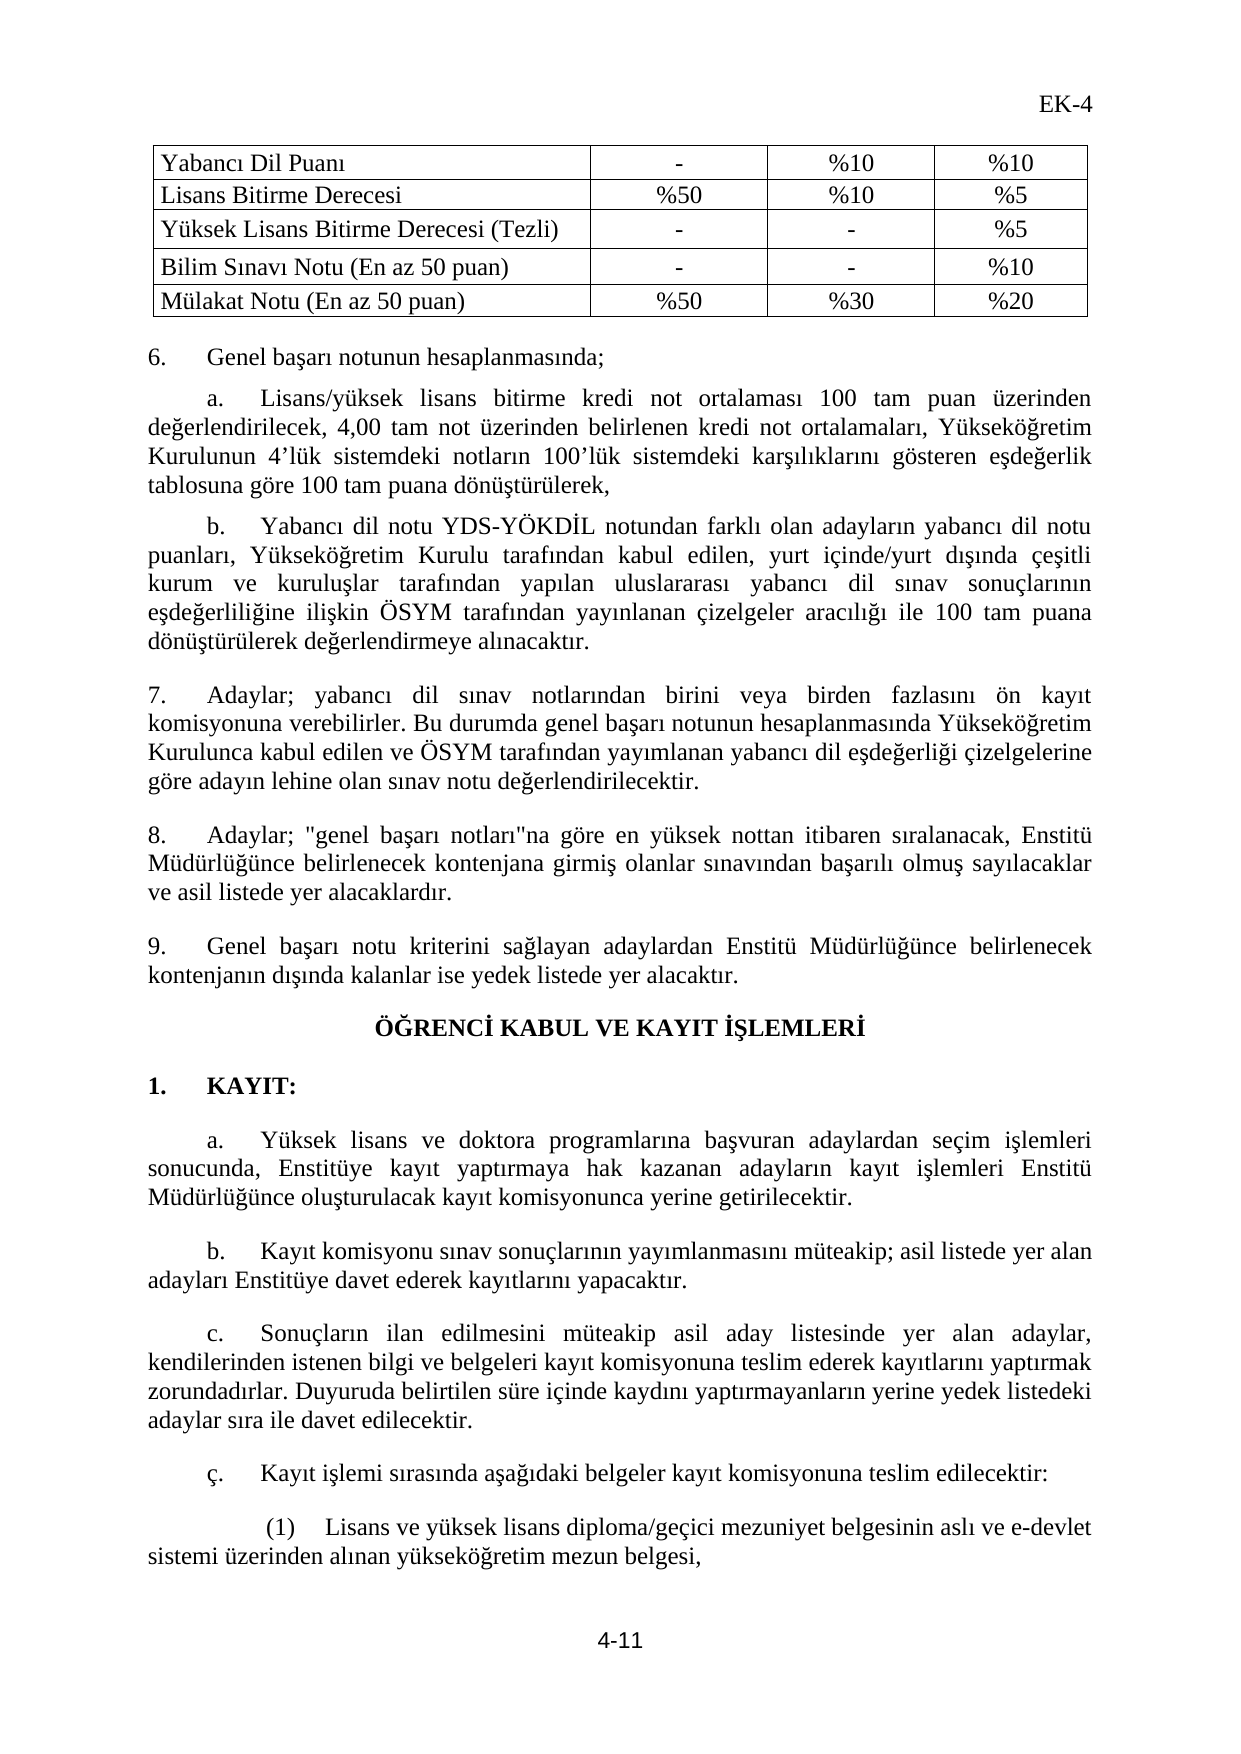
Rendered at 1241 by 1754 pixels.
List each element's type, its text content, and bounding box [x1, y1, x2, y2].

table_cell %50 [591, 285, 767, 316]
text 6. Genel başarı notunun hesaplanmasında; [148, 342, 1093, 371]
text b. Kayıt komisyonu sınav sonuçlarının yayımlanmasını müteakip; asil listede yer alan adayları Enstitüye davet ederek kayıtlarını yapacaktır. [148, 1236, 1093, 1293]
table_cell Yabancı Dil Puanı [154, 146, 590, 179]
table_cell %50 [591, 180, 767, 208]
text ç. Kayıt işlemi sırasında aşağıdaki belgeler kayıt komisyonuna teslim edilecektir: [148, 1458, 1093, 1487]
table_cell - [768, 210, 934, 248]
table_cell - [591, 249, 767, 284]
table_cell %30 [768, 285, 934, 316]
table_cell Bilim Sınavı Notu (En az 50 puan) [154, 249, 590, 284]
text 7. Adaylar; yabancı dil sınav notlarından birini veya birden fazlasını ön kayıt komisyonuna verebilirler. Bu durumda genel başarı notunun hesaplanmasında Yükseköğretim Kurulunca kabul edilen ve ÖSYM tarafından yayımlanan yabancı dil eşdeğerliği çizelgelerine göre adayın lehine olan sınav notu değerlendirilecektir. [148, 680, 1093, 795]
table_cell - [768, 249, 934, 284]
text a. Yüksek lisans ve doktora programlarına başvuran adaylardan seçim işlemleri sonucunda, Enstitüye kayıt yaptırmaya hak kazanan adayların kayıt işlemleri Enstitü Müdürlüğünce oluşturulacak kayıt komisyonunca yerine getirilecektir. [148, 1125, 1093, 1211]
table_cell %10 [935, 146, 1087, 179]
table_cell Mülakat Notu (En az 50 puan) [154, 285, 590, 316]
table_cell %10 [768, 146, 934, 179]
table_cell Yüksek Lisans Bitirme Derecesi (Tezli) [154, 210, 590, 248]
table_cell %5 [935, 180, 1087, 208]
table_cell - [591, 210, 767, 248]
text 9. Genel başarı notu kriterini sağlayan adaylardan Enstitü Müdürlüğünce belirlenecek kontenjanın dışında kalanlar ise yedek listede yer alacaktır. [148, 931, 1093, 988]
text c. Sonuçların ilan edilmesini müteakip asil aday listesinde yer alan adaylar, kendilerinden istenen bilgi ve belgeleri kayıt komisyonuna teslim ederek kayıtlarını yaptırmak zorundadırlar. Duyuruda belirtilen süre içinde kaydını yaptırmayanların yerine yedek listedeki adaylar sıra ile davet edilecektir. [148, 1318, 1093, 1433]
table_cell - [591, 146, 767, 179]
table_cell %10 [935, 249, 1087, 284]
text 1. KAYIT: [148, 1071, 1093, 1100]
text b. Yabancı dil notu YDS-YÖKDİL notundan farklı olan adayların yabancı dil notu puanları, Yükseköğretim Kurulu tarafından kabul edilen, yurt içinde/yurt dışında çeşitli kurum ve kuruluşlar tarafından yapılan uluslararası yabancı dil sınav sonuçlarının eşdeğerliliğine ilişkin ÖSYM tarafından yayınlanan çizelgeler aracılığı ile 100 tam puana dönüştürülerek değerlendirmeye alınacaktır. [148, 511, 1093, 655]
table_cell Lisans Bitirme Derecesi [154, 180, 590, 208]
text (1) Lisans ve yüksek lisans diploma/geçici mezuniyet belgesinin aslı ve e-devlet sistemi üzerinden alınan yükseköğretim mezun belgesi, [148, 1512, 1093, 1570]
text 8. Adaylar; "genel başarı notları"na göre en yüksek nottan itibaren sıralanacak, Enstitü Müdürlüğünce belirlenecek kontenjana girmiş olanlar sınavından başarılı olmuş sayılacaklar ve asil listede yer alacaklardır. [148, 820, 1093, 906]
table_cell %5 [935, 210, 1087, 248]
table_cell %20 [935, 285, 1087, 316]
text ÖĞRENCİ KABUL VE KAYIT İŞLEMLERİ [148, 1013, 1093, 1042]
text a. Lisans/yüksek lisans bitirme kredi not ortalaması 100 tam puan üzerinden değerlendirilecek, 4,00 tam not üzerinden belirlenen kredi not ortalamaları, Yükseköğretim Kurulunun 4’lük sistemdeki notların 100’lük sistemdeki karşılıklarını gösteren eşdeğerlik tablosuna göre 100 tam puana dönüştürülerek, [148, 383, 1093, 498]
table_cell %10 [768, 180, 934, 208]
